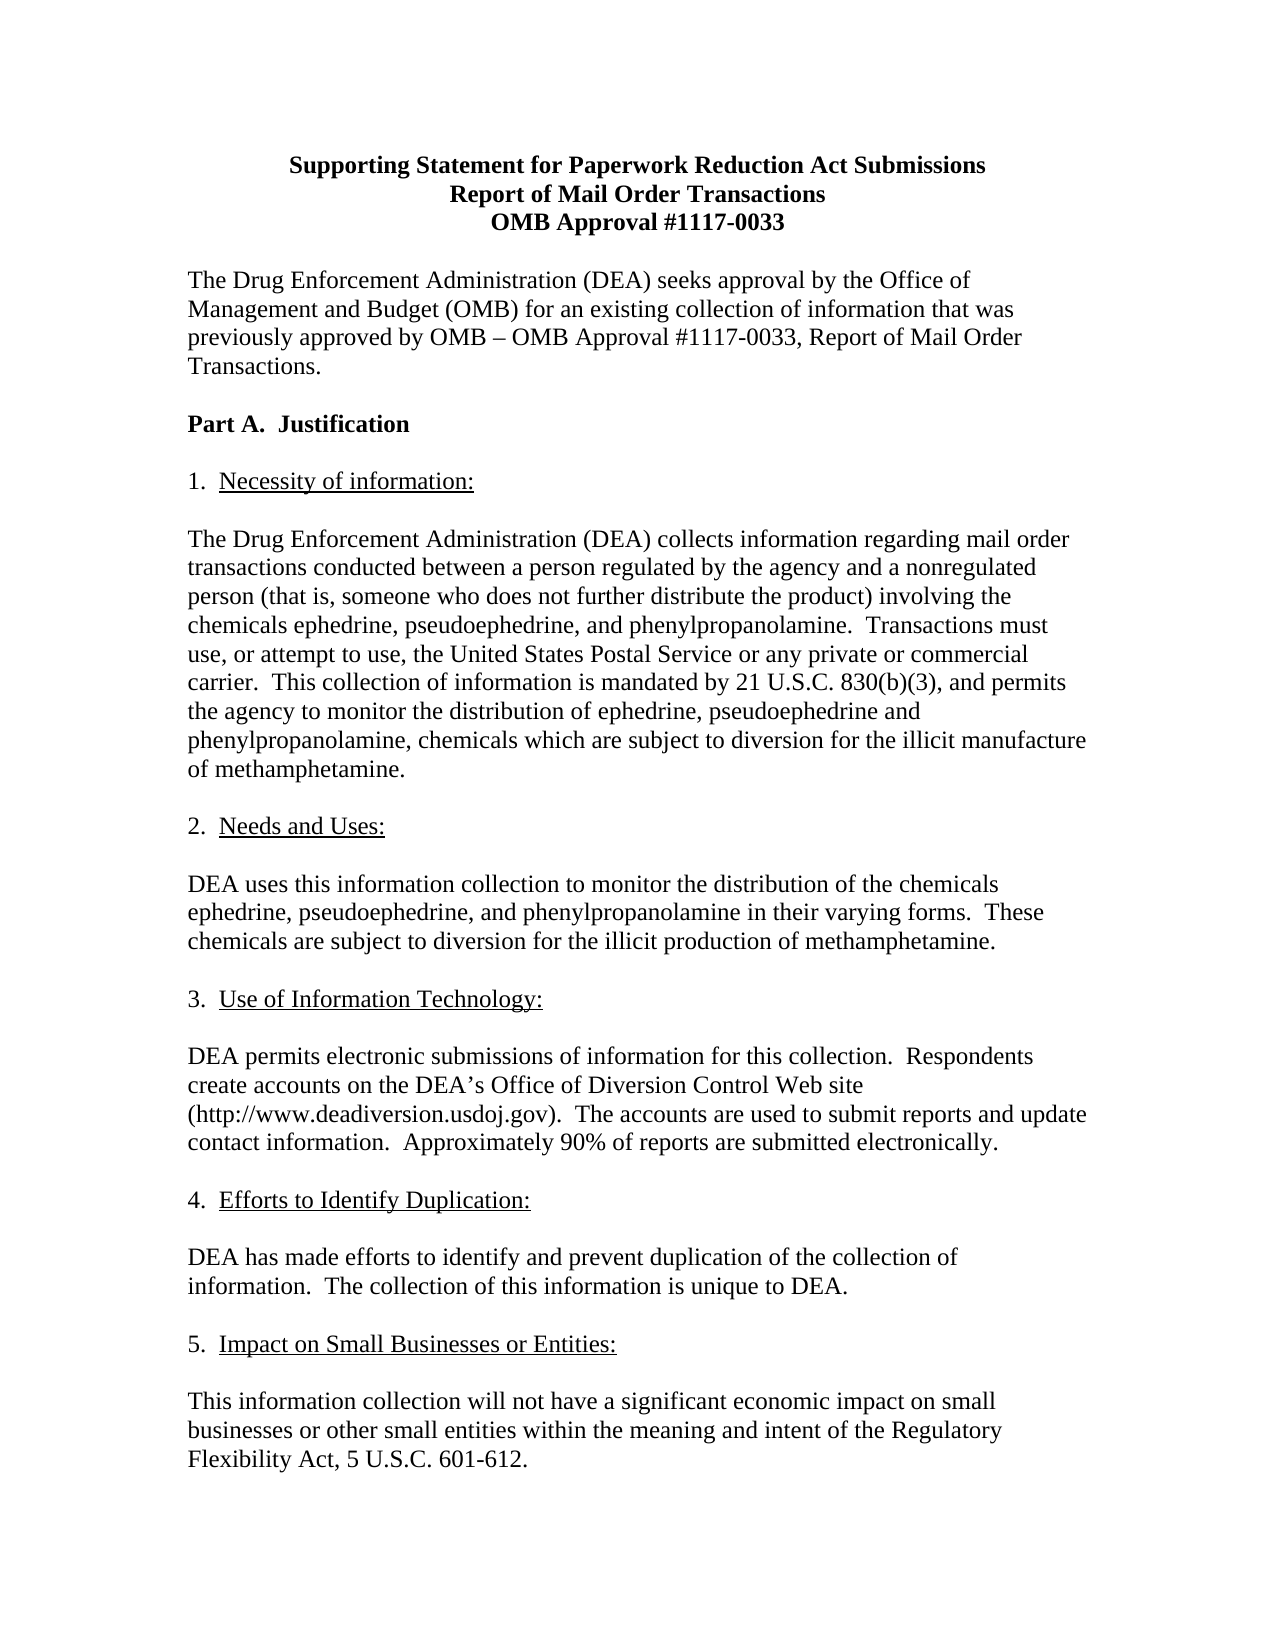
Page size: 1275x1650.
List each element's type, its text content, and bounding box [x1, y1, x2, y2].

text OMB Approval #1117-0033 [187, 207, 1087, 236]
text DEA permits electronic submissions of information for this collection. Respondents create accounts on the DEA’s Office of Diversion Control Web site (http://www.deadiversion.usdoj.gov). The accounts are used to submit reports and update contact information. Approximately 90% of reports are submitted electronically. [187, 1041, 1087, 1156]
text 5. Impact on Small Businesses or Entities: [187, 1329, 1087, 1357]
text Report of Mail Order Transactions [187, 179, 1087, 207]
text The Drug Enforcement Administration (DEA) collects information regarding mail order transactions conducted between a person regulated by the agency and a nonregulated person (that is, someone who does not further distribute the product) involving the chemicals ephedrine, pseudoephedrine, and phenylpropanolamine. Transactions must use, or attempt to use, the United States Postal Service or any private or commercial carrier. This collection of information is mandated by 21 U.S.C. 830(b)(3), and permits the agency to monitor the distribution of ephedrine, pseudoephedrine and phenylpropanolamine, chemicals which are subject to diversion for the illicit manufacture of methamphetamine. [187, 524, 1087, 782]
text DEA uses this information collection to monitor the distribution of the chemicals ephedrine, pseudoephedrine, and phenylpropanolamine in their varying forms. These chemicals are subject to diversion for the illicit production of methamphetamine. [187, 869, 1087, 955]
text This information collection will not have a significant economic impact on small businesses or other small entities within the meaning and intent of the Regulatory Flexibility Act, 5 U.S.C. 601-612. [187, 1386, 1087, 1472]
text 2. Needs and Uses: [187, 811, 1087, 840]
text The Drug Enforcement Administration (DEA) seeks approval by the Office of Management and Budget (OMB) for an existing collection of information that was previously approved by OMB – OMB Approval #1117-0033, Report of Mail Order Transactions. [187, 265, 1087, 380]
text Supporting Statement for Paperwork Reduction Act Submissions [187, 150, 1087, 179]
text 1. Necessity of information: [187, 466, 1087, 495]
text 3. Use of Information Technology: [187, 984, 1087, 1012]
text 4. Efforts to Identify Duplication: [187, 1185, 1087, 1214]
text DEA has made efforts to identify and prevent duplication of the collection of information. The collection of this information is unique to DEA. [187, 1242, 1087, 1300]
text Part A. Justification [187, 409, 1087, 437]
